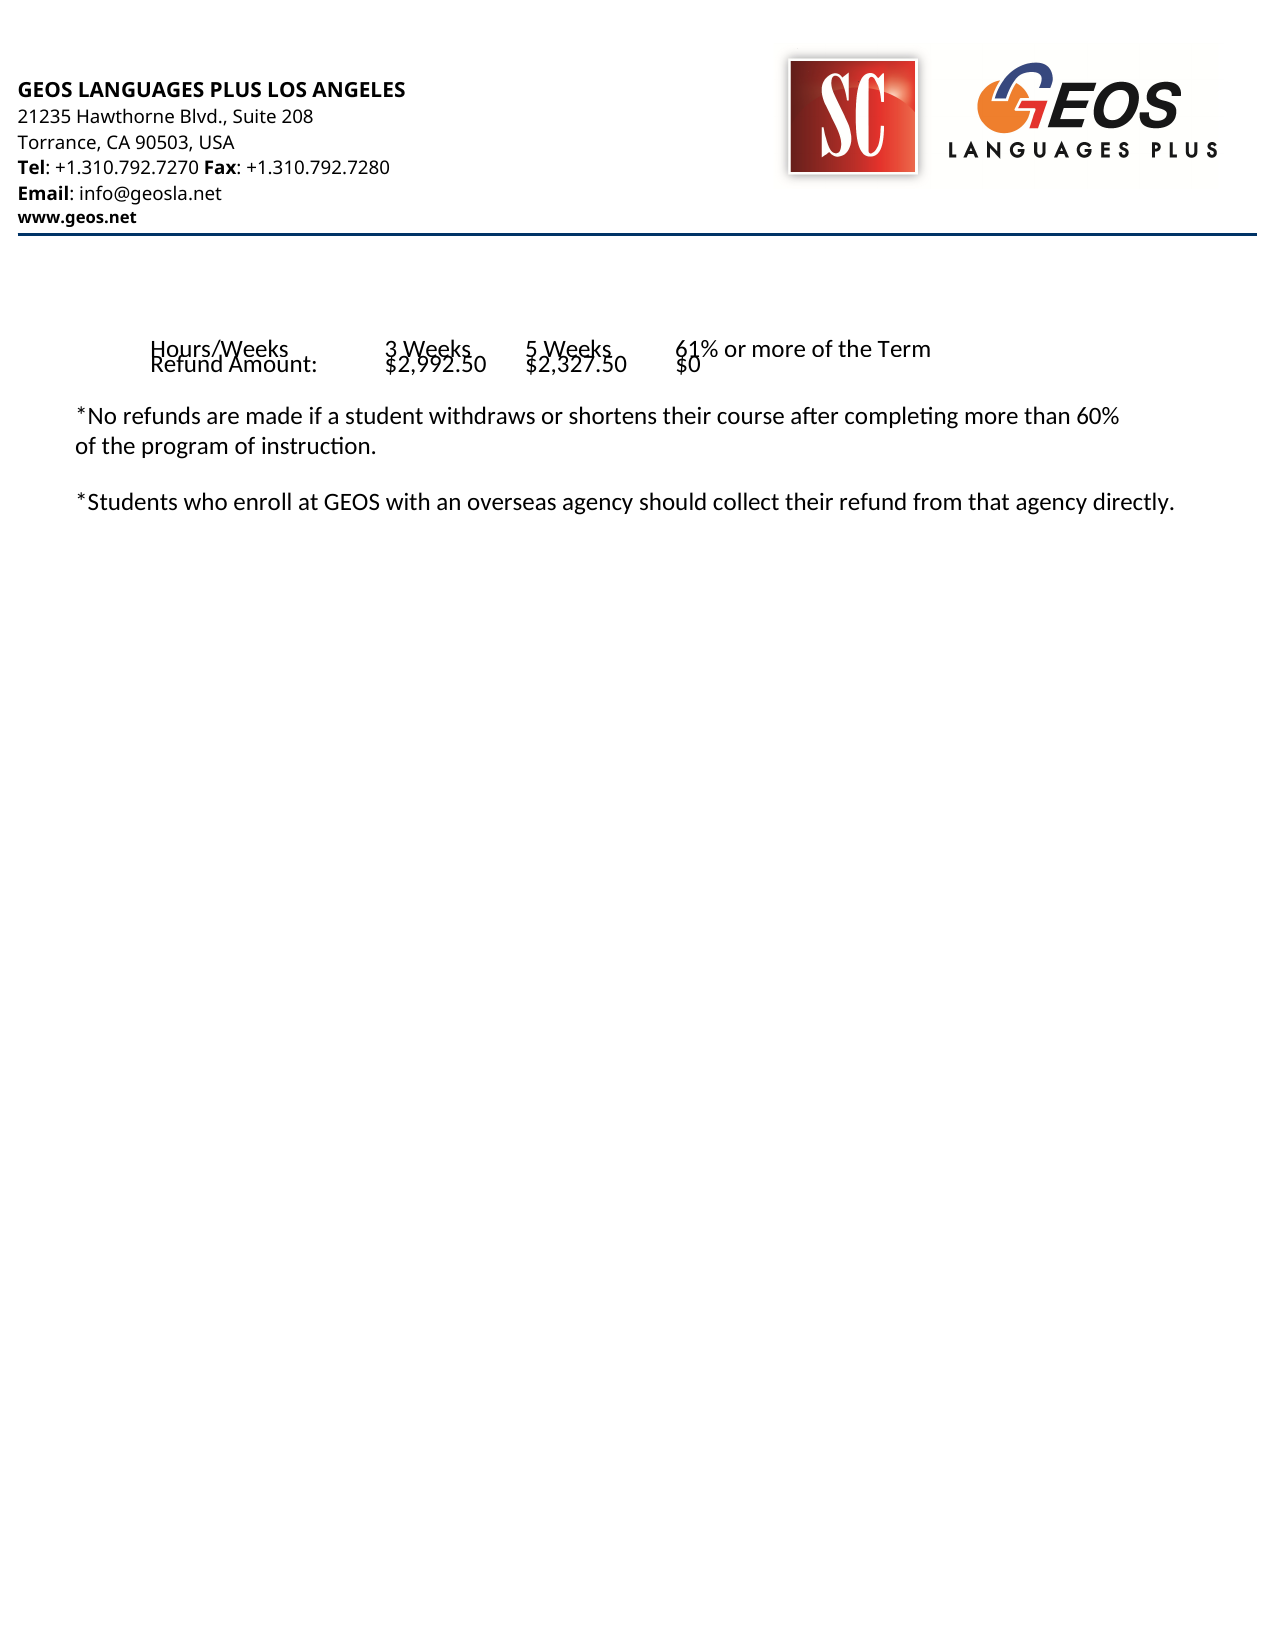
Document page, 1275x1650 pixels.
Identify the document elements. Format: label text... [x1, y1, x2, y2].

text *Students who enroll at GEOS with an overseas agency should collect their refund from that agency directly. [75, 486, 1212, 517]
table_header 61% or more of the Term of Study [638, 326, 939, 356]
table_header 5 Weeks [492, 326, 637, 356]
table_header Hours/Weeks Completed: [146, 326, 364, 356]
text *No refunds are made if a student withdraws or shortens their course after completing more than 60% of the program of instruction. [75, 400, 1129, 461]
table_cell Refund Amount: [146, 356, 364, 387]
table_cell $0 [638, 356, 939, 387]
picture [773, 43, 1224, 189]
table_cell $2,327.50 [492, 356, 637, 387]
table_header 3 Weeks [364, 326, 492, 356]
table_cell $2,992.50 [364, 356, 492, 387]
